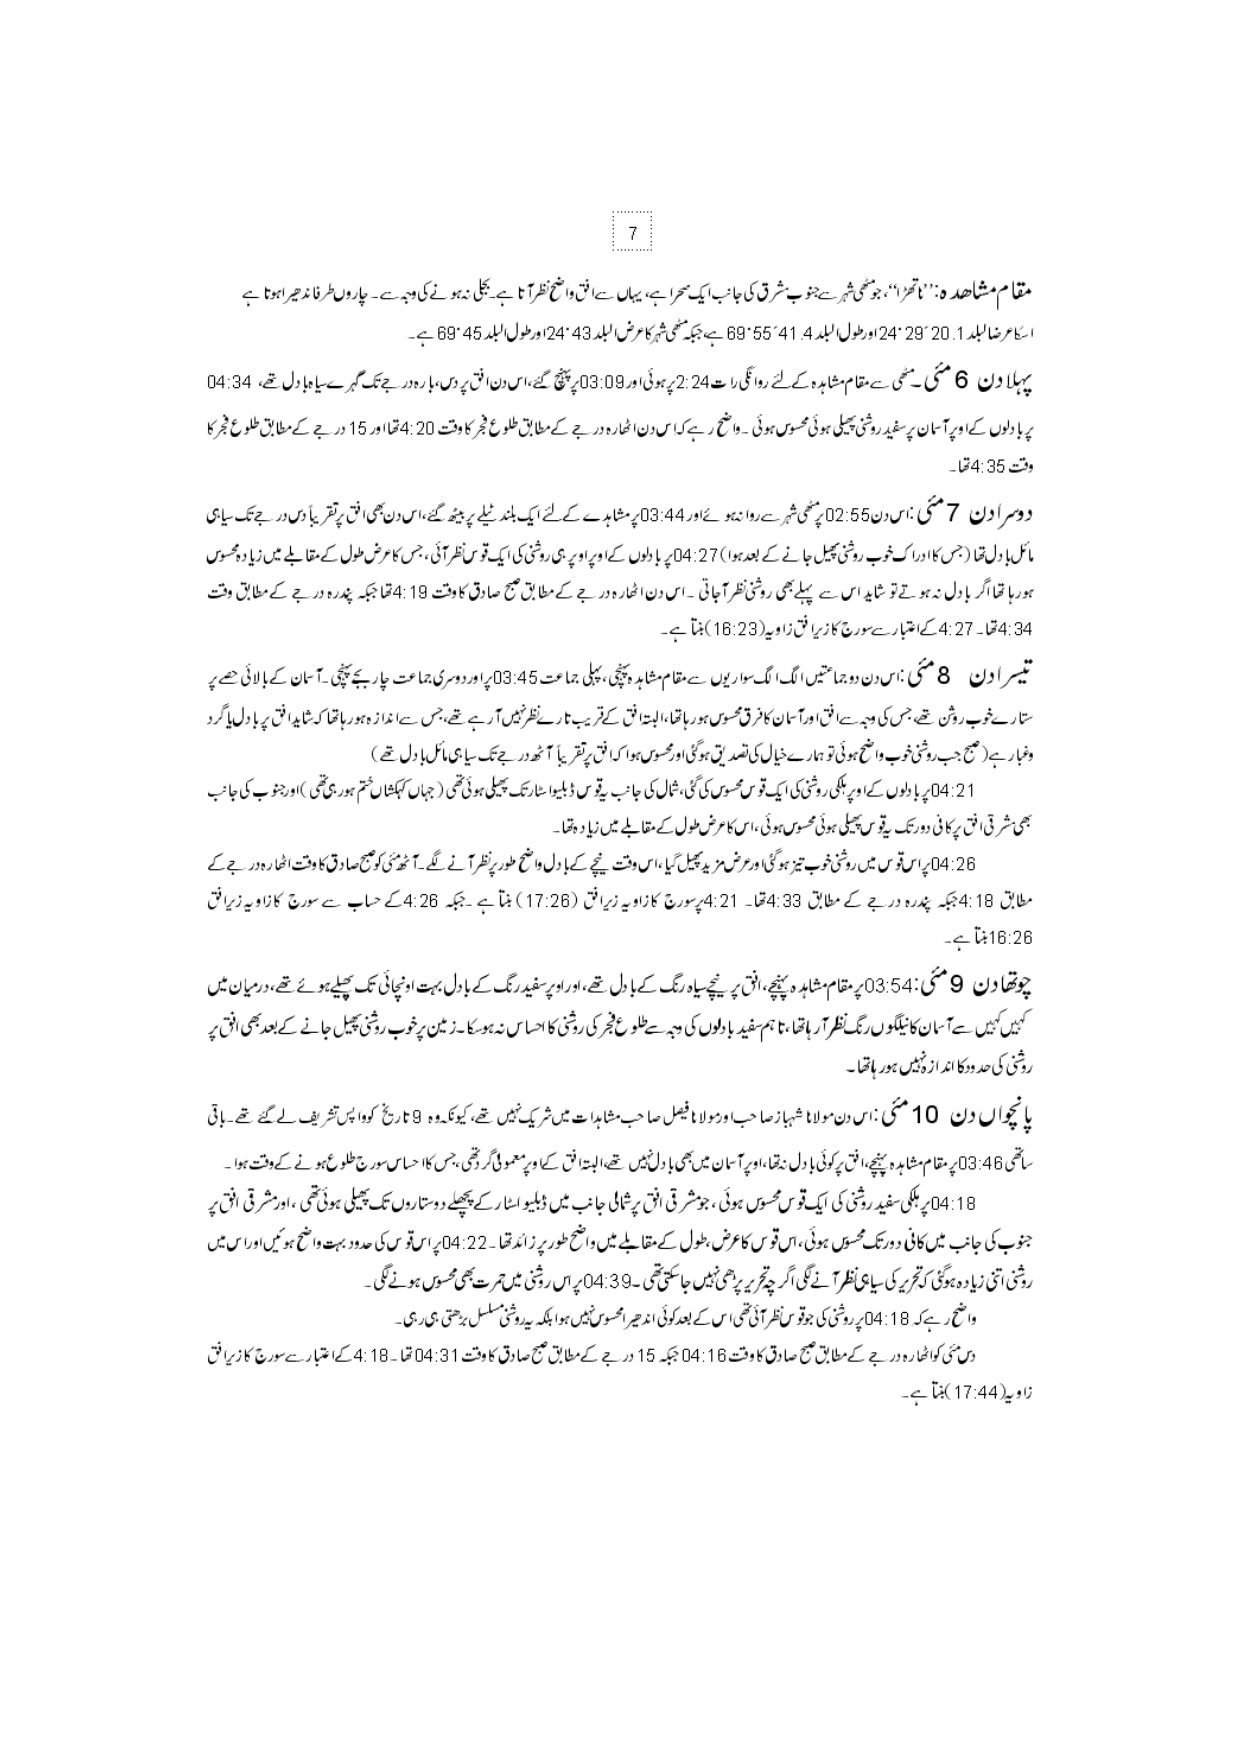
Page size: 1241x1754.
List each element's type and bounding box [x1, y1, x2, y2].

picture [150, 203, 1091, 1534]
